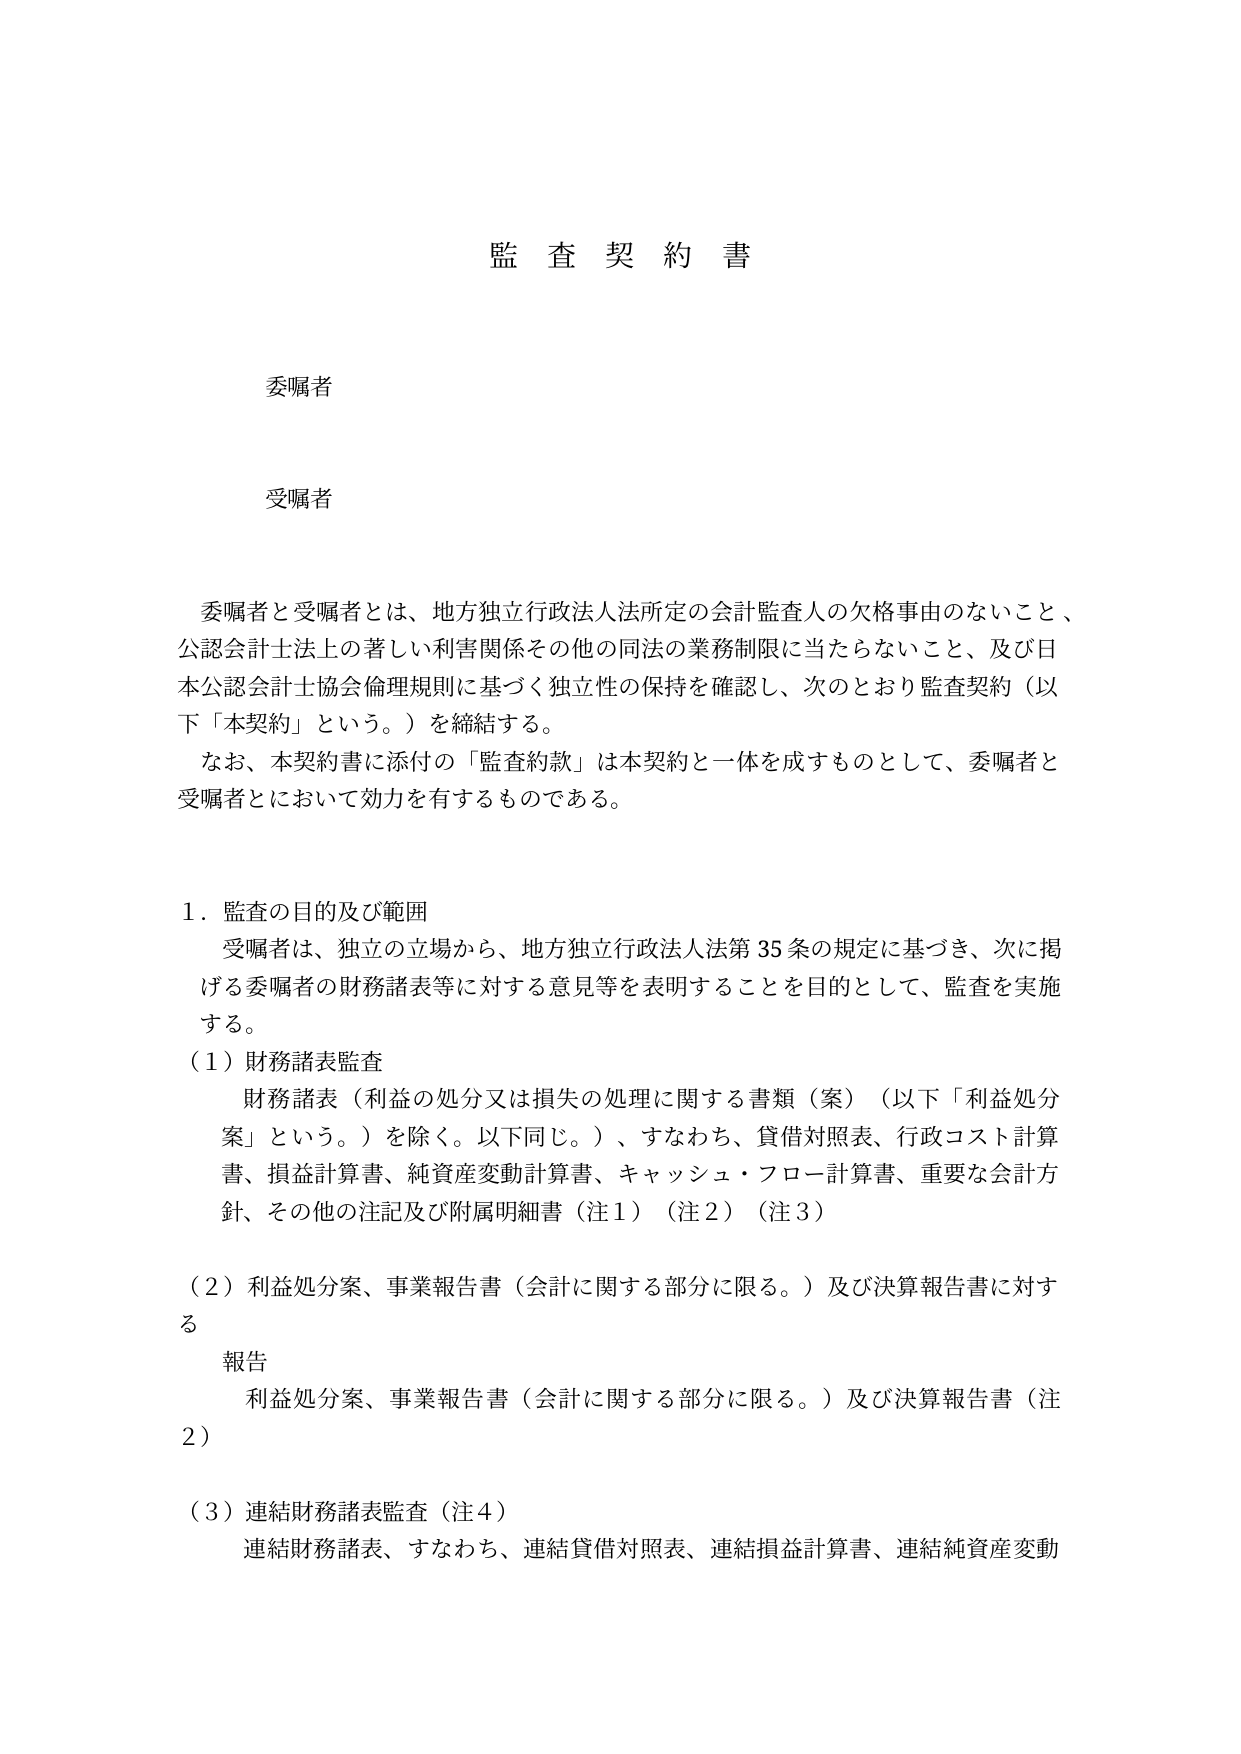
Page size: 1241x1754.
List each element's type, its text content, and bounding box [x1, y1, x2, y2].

text 監 査 契 約 書 [177, 217, 1063, 292]
text １．監査の目的及び範囲 [177, 892, 1063, 929]
text 受嘱者 [177, 479, 1063, 517]
text 委嘱者 [177, 367, 1063, 404]
text 報告 [177, 1342, 1063, 1379]
text 受嘱者は、独立の立場から、地方独立行政法人法第35条の規定に基づき、次に掲げる委嘱者の財務諸表等に対する意見等を表明することを目的として、監査を実施する。 [199, 929, 1063, 1042]
text （２）利益処分案、事業報告書（会計に関する部分に限る。）及び決算報告書に対する [177, 1267, 1063, 1342]
text （１）財務諸表監査 [177, 1042, 1063, 1079]
text （３）連結財務諸表監査（注４） [177, 1492, 1063, 1529]
text なお、本契約書に添付の「監査約款」は本契約と一体を成すものとして、委嘱者と受嘱者とにおいて効力を有するものである。 [177, 742, 1063, 817]
text 委嘱者と受嘱者とは、地方独立行政法人法所定の会計監査人の欠格事由のないこと、公認会計士法上の著しい利害関係その他の同法の業務制限に当たらないこと、及び日本公認会計士協会倫理規則に基づく独立性の保持を確認し、次のとおり監査契約（以下「本契約」という。）を締結する。 [177, 592, 1063, 742]
text 利益処分案、事業報告書（会計に関する部分に限る。）及び決算報告書（注２） [177, 1379, 1063, 1454]
text 財務諸表（利益の処分又は損失の処理に関する書類（案）（以下「利益処分案」という。）を除く。以下同じ。）、すなわち、貸借対照表、行政コスト計算書、損益計算書、純資産変動計算書、キャッシュ・フロー計算書、重要な会計方針、その他の注記及び附属明細書（注１）（注２）（注３） [221, 1079, 1063, 1229]
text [221, 1529, 1063, 1567]
